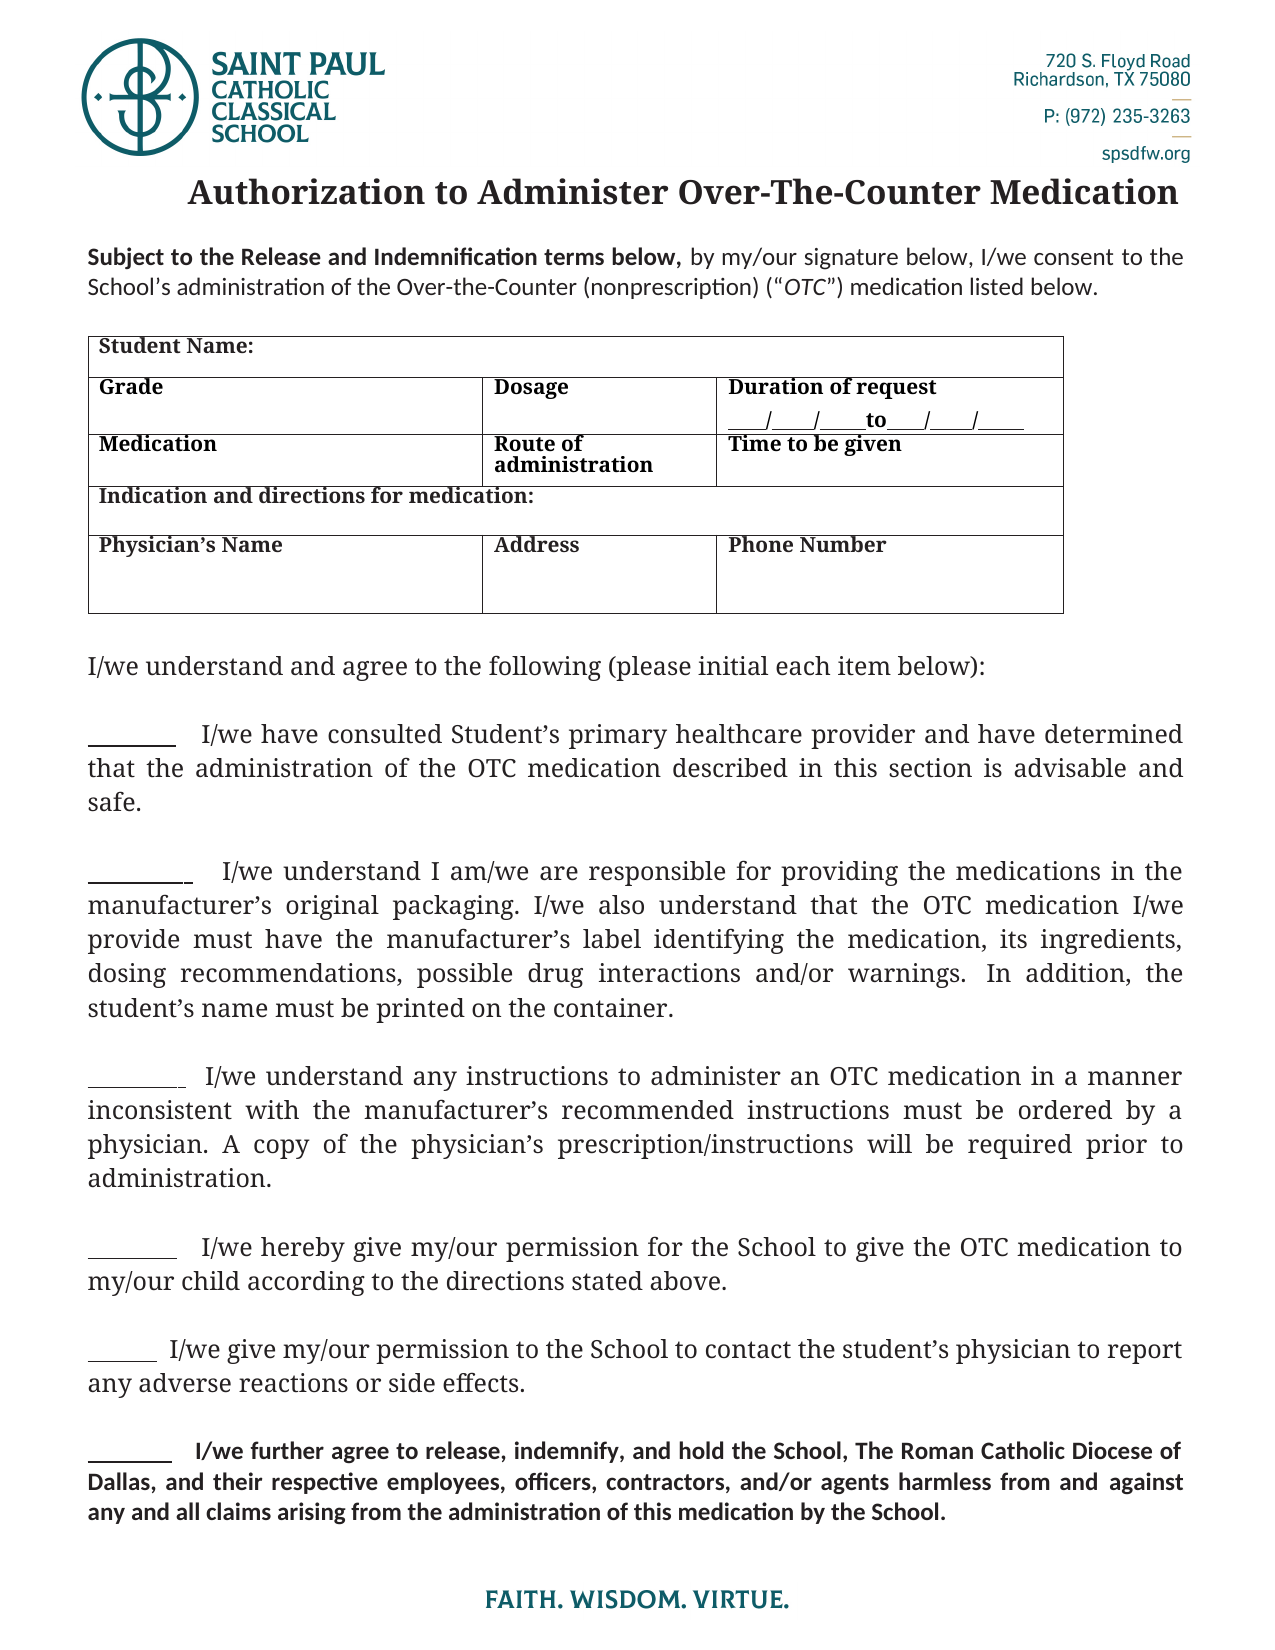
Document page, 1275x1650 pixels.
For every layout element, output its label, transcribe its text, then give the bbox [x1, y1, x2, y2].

table_header Student Name: [89, 337, 1063, 377]
table_cell Indication and directions for medication: [89, 487, 1063, 534]
title Authorization to Administer Over-The-Counter Medication [187, 169, 1200, 214]
table_cell Time to be given [717, 435, 1063, 486]
table_cell Address [483, 536, 716, 613]
table_cell Medication [89, 435, 482, 486]
text I/we further agree to release, indemnify, and hold the School, The Roman Catholic Diocese of Dallas, and their respective employees, officers, contractors, and/or agents harmless from and against any and all claims arising from the administration of this medication by the School. [87, 1435, 1184, 1527]
table_cell Dosage [483, 378, 716, 433]
text I/we understand any instructions to administer an OTC medication in a manner inconsistent with the manufacturer’s recommended instructions must be ordered by a physician. A copy of the physician’s prescription/instructions will be required prior to administration. [87, 1058, 1184, 1194]
table_cell Physician’s Name [89, 536, 482, 613]
text I/we have consulted Student’s primary healthcare provider and have determined that the administration of the OTC medication described in this section is advisable and safe. [87, 717, 1184, 819]
text I/we understand and agree to the following (please initial each item below): [87, 648, 1200, 682]
text I/we give my/our permission to the School to contact the student’s physician to report any adverse reactions or side effects. [87, 1332, 1184, 1400]
text I/we understand I am/we are responsible for providing the medications in the manufacturer’s original packaging. I/we also understand that the OTC medication I/we provide must have the manufacturer’s label identifying the medication, its ingredients, dosing recommendations, possible drug interactions and/or warnings. In addition, the student’s name must be printed on the container. [87, 854, 1184, 1024]
table_cell Phone Number [717, 536, 1063, 613]
table_cell Route of administration [483, 435, 716, 486]
picture [75, 31, 1200, 167]
table_cell Duration of request / / to / / [717, 378, 1063, 433]
table_cell Grade [89, 378, 482, 433]
text Subject to the Release and Indemnification terms below, by my/our signature below, I/we consent to the School’s administration of the Over-the-Counter (nonprescription) (“OTC”) medication listed below. [87, 241, 1184, 302]
text I/we hereby give my/our permission for the School to give the OTC medication to my/our child according to the directions stated above. [87, 1230, 1184, 1298]
picture [477, 1582, 798, 1620]
